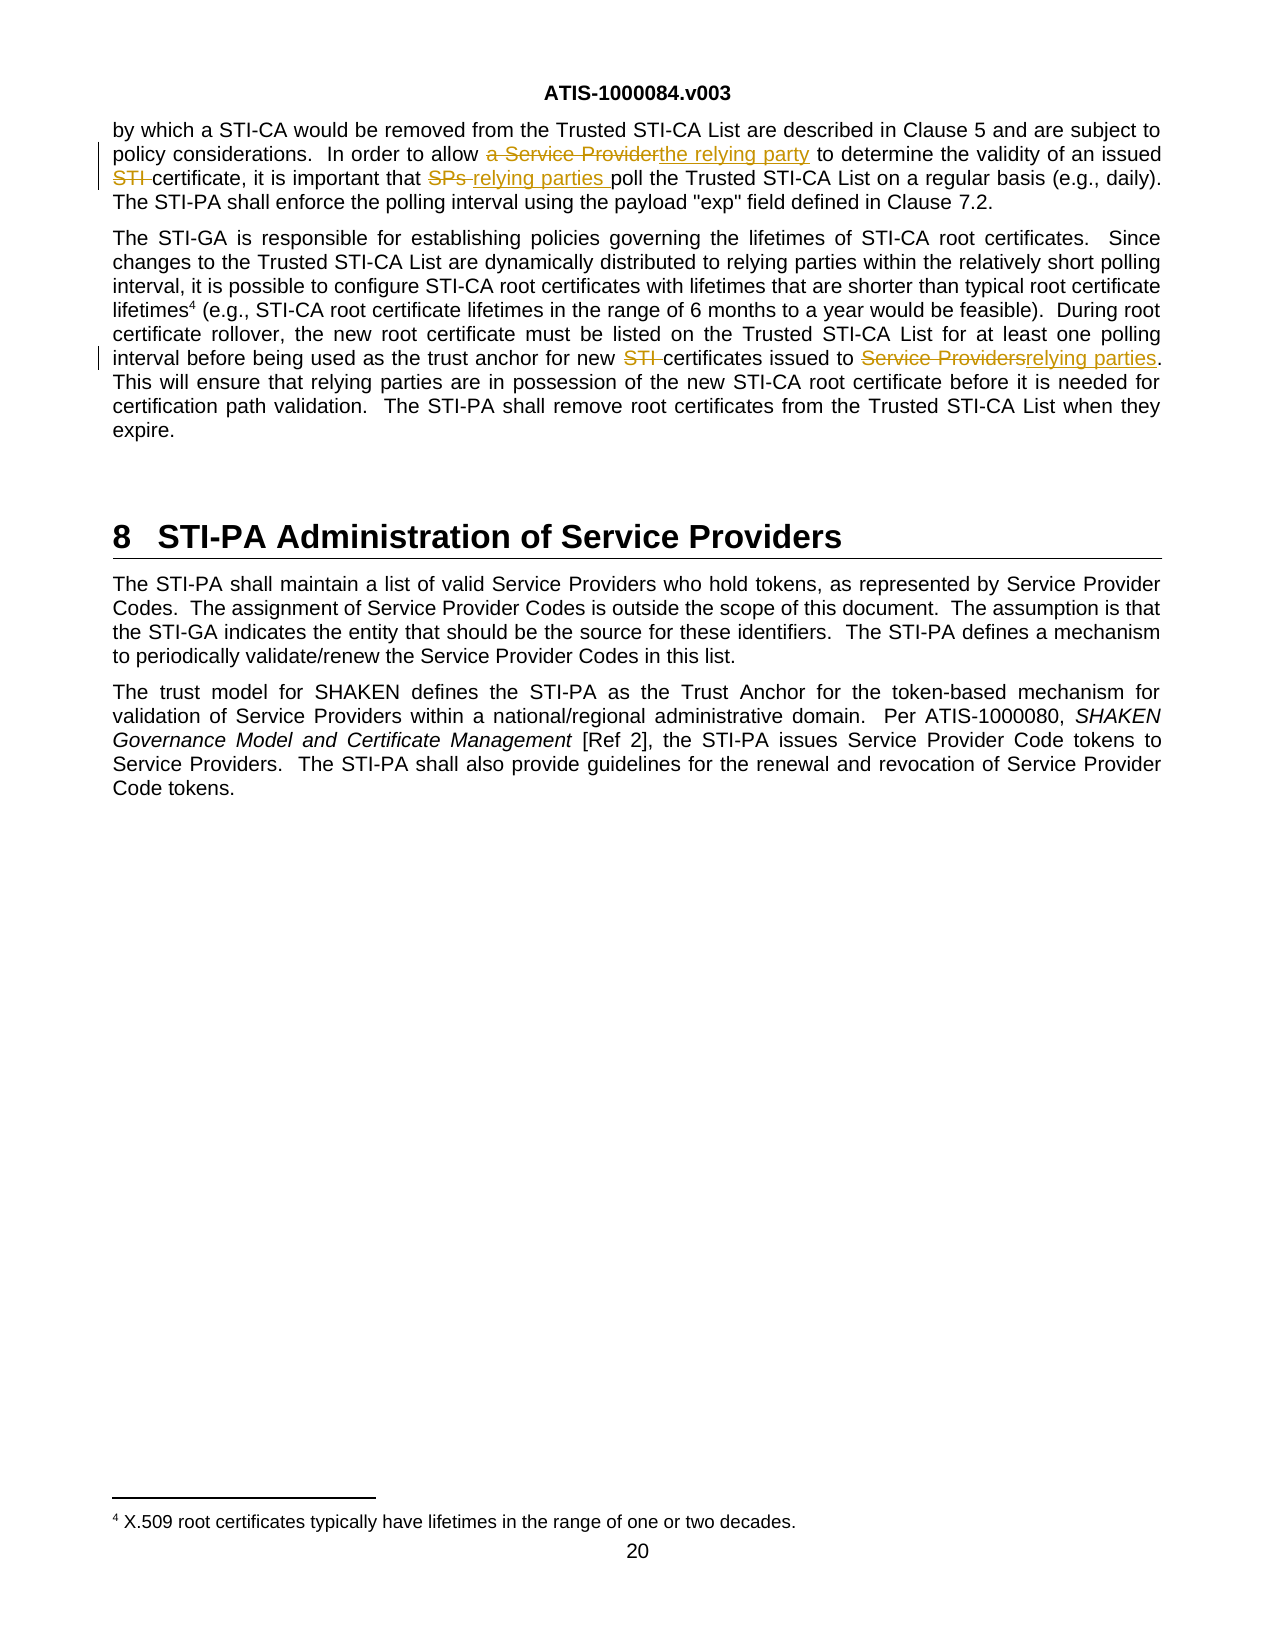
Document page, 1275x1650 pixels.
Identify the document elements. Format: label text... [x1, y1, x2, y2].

text The trust model for SHAKEN defines the STI-PA as the Trust Anchor for the token-based mechanism for validation of Service Providers within a national/regional administrative domain. Per ATIS-1000080, SHAKEN Governance Model and Certificate Management [Ref 2], the STI-PA issues Service Provider Code tokens to Service Providers. The STI-PA shall also provide guidelines for the renewal and revocation of Service Provider Code tokens. [112, 680, 1162, 800]
subtitle STI-PA Administration of Service Providers [112, 518, 1162, 559]
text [112, 118, 1162, 213]
text The STI-PA shall maintain a list of valid Service Providers who hold tokens, as represented by Service Provider Codes. The assignment of Service Provider Codes is outside the scope of this document. The assumption is that the STI-GA indicates the entity that should be the source for these identifiers. The STI-PA defines a mechanism to periodically validate/renew the Service Provider Codes in this list. [112, 572, 1162, 667]
text The STI-GA is responsible for establishing policies governing the lifetimes of STI-CA root certificates. Since changes to the Trusted STI-CA List are dynamically distributed to relying parties within the relatively short polling interval, it is possible to configure STI-CA root certificates with lifetimes that are shorter than typical root certificate lifetimes (e.g., STI-CA root certificate lifetimes in the range of 6 months to a year would be feasible). During root certificate rollover, the new root certificate must be listed on the Trusted STI-CA List for at least one polling interval before being used as the trust anchor for new certificates issued to . This will ensure that relying parties are in possession of the new STI-CA root certificate before it is needed for certification path validation. The STI-PA shall remove root certificates from the Trusted STI-CA List when they expire. [112, 226, 1162, 442]
